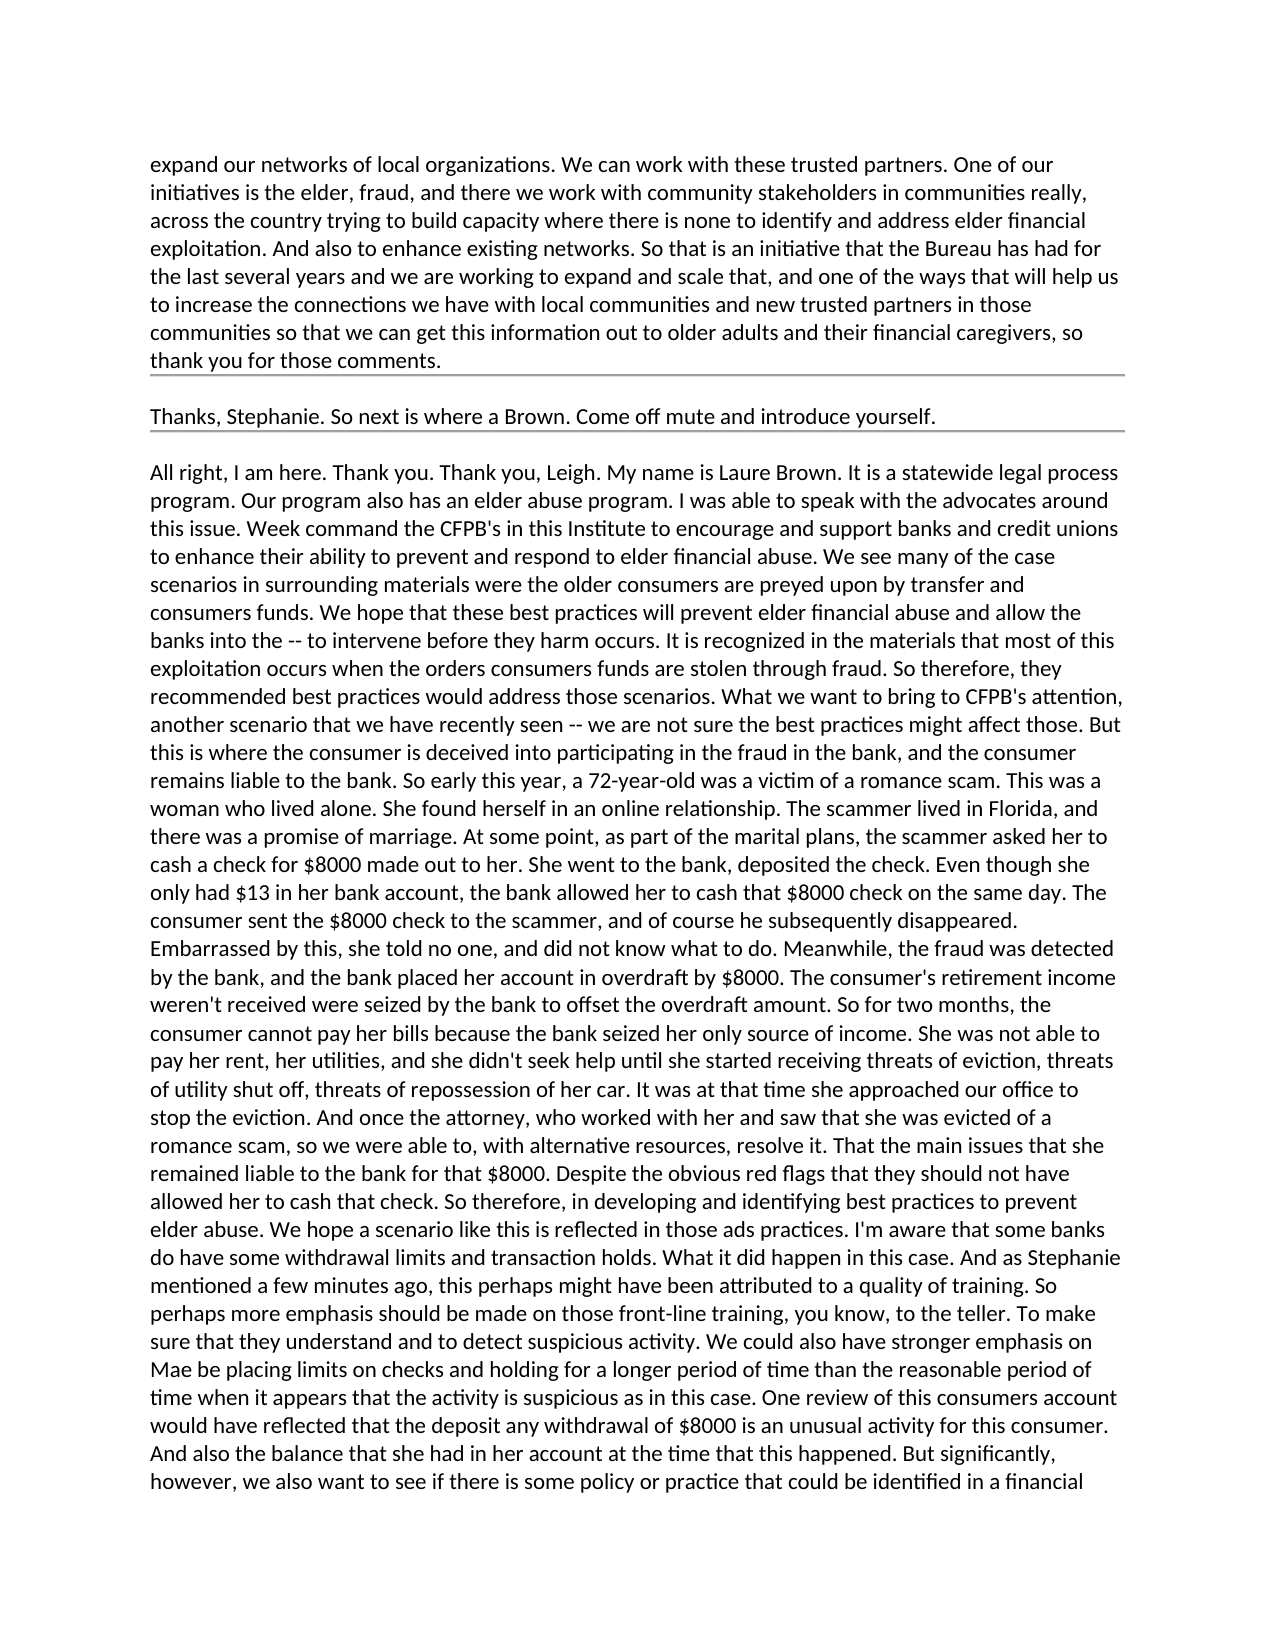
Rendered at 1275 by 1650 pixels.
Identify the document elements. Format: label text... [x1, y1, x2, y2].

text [150, 458, 1125, 1495]
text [150, 150, 1125, 374]
text Thanks, Stephanie. So next is where a Brown. Come off mute and introduce yourself. [150, 402, 1125, 430]
